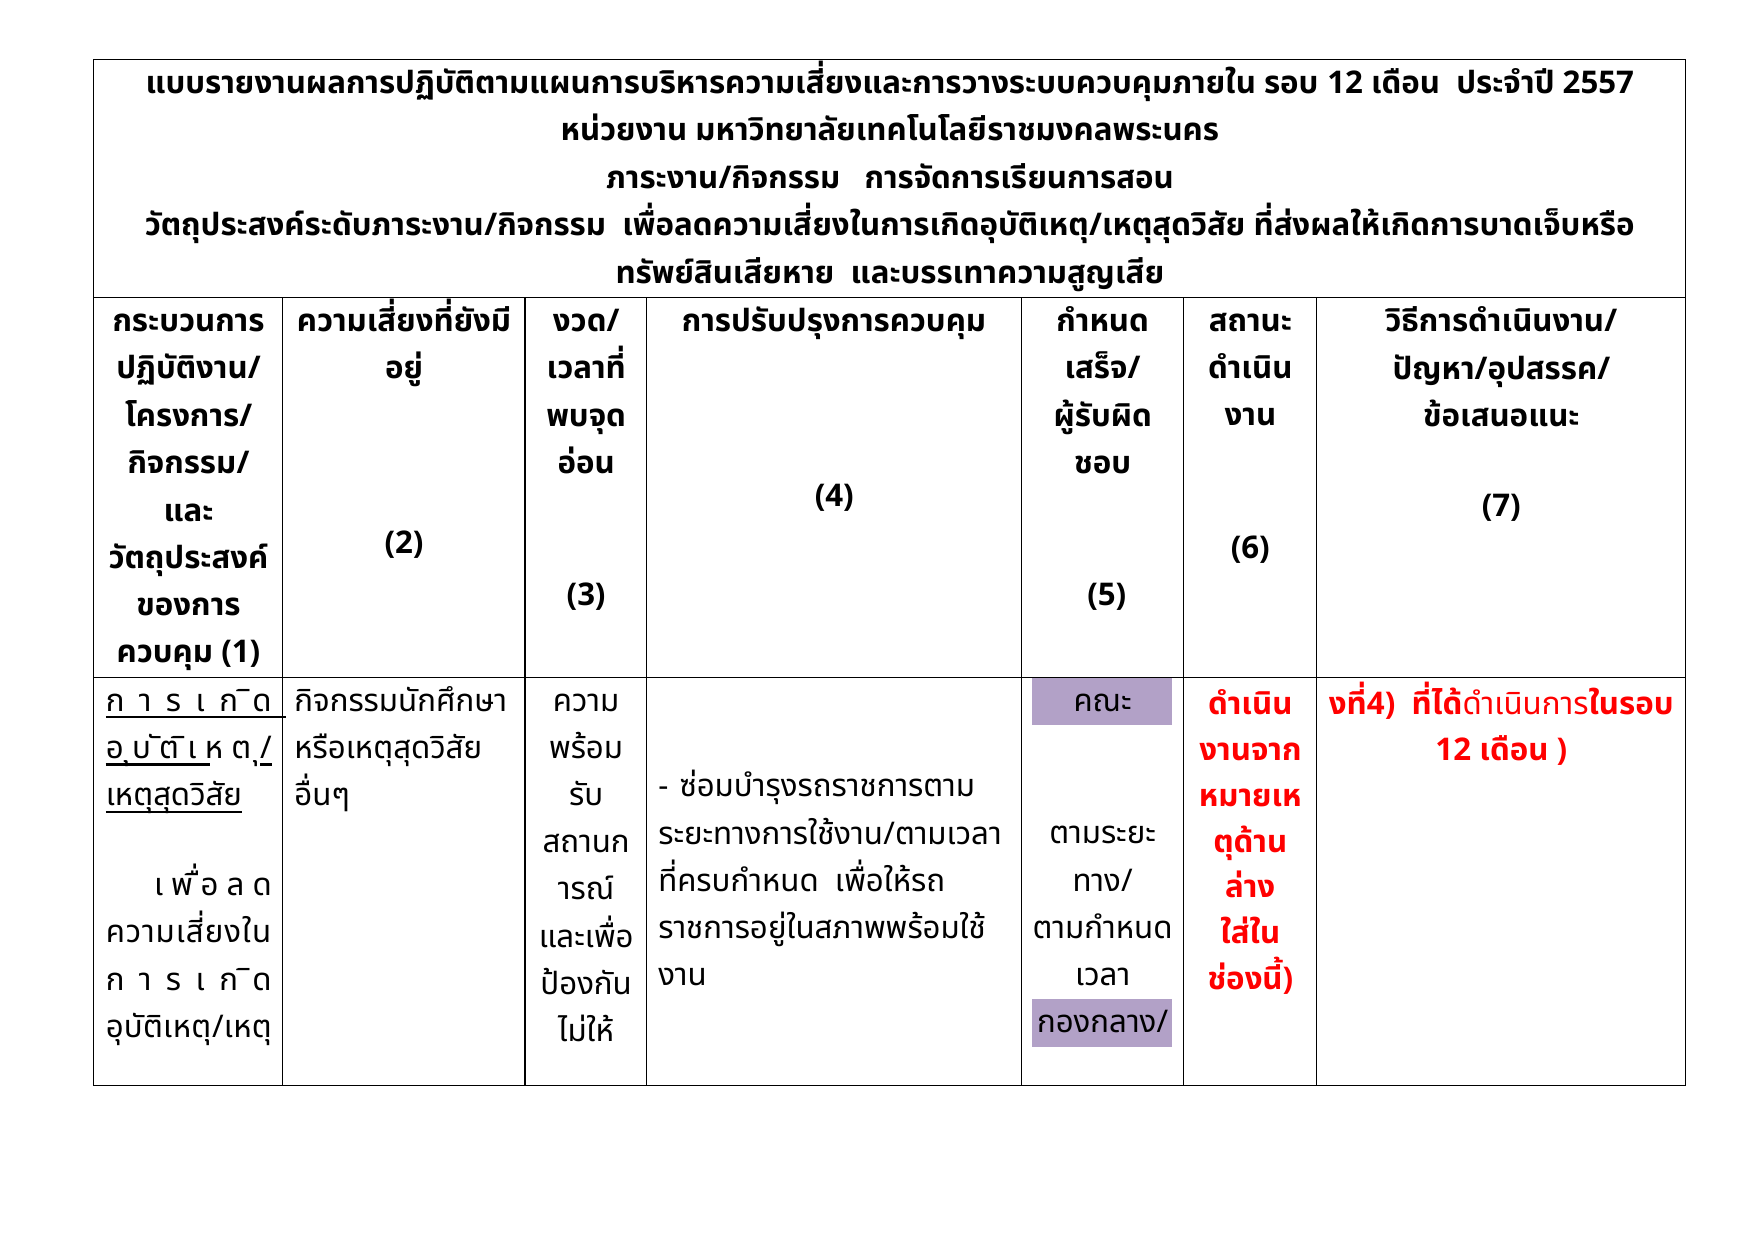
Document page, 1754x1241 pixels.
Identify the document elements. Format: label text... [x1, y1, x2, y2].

table_cell กิจกรรมที่ 5.4 การป้องกันและบรรเทาการเกิดอุบัติเหตุ/เหตุสุดวิสัย เพื่อลดความเสี่ยงในการเกิดอุบัติเหตุ/เหตุสุดวิสัย ที่ส่งผลให้เกิดการบาดเจ็บหรือทรัพย์สินเสียหายและบรรเทาความสูญเสีย [94, 678, 282, 1085]
table_cell มีมาตรการให้พนักงานขับรถตรวจสภาพรถราชการประจำวันก่อนออกเดินทาง ซ่อมบำรุงรถราชการตามระยะทางการใช้งาน/ตามเวลาที่ครบกำหนด เพื่อให้รถราชการอยู่ในสภาพพร้อมใช้งาน กรณีการใช้รถบัสในการเดินทางไปราชการที่มีระยะทางมากกว่า 400 กิโลเมตร จะใช้พนักงานขับรถ 2 คน สลับกันปฏิบัติหน้าที่ และให้มีการหยุดพักระหว่างทาง มีการตรวจสอบใบอนุญาตขับขี่ของพนักงานขับรถทุกปีที่ต่อสัญญาจ้าง โดยเฉพาะพนักงานขับรถบัสโดยสารจะต้องมีใบอนุญาตขับขี่ ประเภท 2 รณรงค์สร้างจิตสำนึกในการขับขี่รถยนต์ด้วยความไม่ประมาท รักษากฎจราจร ขับไม่เกินความเร็วที่กำหนด และตรวจสอบสภาพรถให้พร้อมใช้งาน ใช้การจ้างเหมาบริการรถบัสโดยสารพร้อมคนขับ จัดทำประกันอุบัติเหตุให้บุคลากรและนักศึกษาทั้งหมดของมหาวิทยาลัยฯ เพื่อบรรเทาค่าใช้จ่ายและความสูญเสียหากมีเหตุเกิดขึ้น [647, 678, 1021, 1085]
table_cell วิธีการดำเนินงาน/ ปัญหา/อุปสรรค/ ข้อเสนอแนะ (7) [1317, 298, 1685, 677]
table_cell สถานะดำเนินงาน (6) [1184, 298, 1316, 677]
table_cell ไม่พบปัญหา/ เป็นการเตรียมความพร้อมรับสถานการณ์ และเพื่อป้องกันไม่ให้เกิดเหตุ [526, 678, 646, 1085]
table_cell การปรับปรุงการควบคุม (4) [647, 298, 1021, 677]
table_cell งวด/เวลาที่ พบจุดอ่อน (3) [526, 298, 646, 677]
table_cell (โปรดเลือกสถานะการดำเนินงานจากหมายเหตุด้านล่าง ใส่ในช่องนี้) [1184, 678, 1316, 1085]
table_cell กระบวนการปฏิบัติงาน/ โครงการ/กิจกรรม/ และวัตถุประสงค์ของการควบคุม (1) [94, 298, 282, 677]
table_cell (โปรดอธิบายรายละเอียดการดำเนินงานตามแผนการจัดการความเสี่ยงฯ ของหน่วยงาน (ช่องที่4) ที่ได้ดำเนินการในรอบ 12 เดือน ) [1317, 678, 1685, 1085]
table_cell มีโอกาสในการเกิดอุบัติเหตุจากการเดินทางไปราชการ/การจัดกิจกรรมนักศึกษา หรือเหตุสุดวิสัยอื่นๆ [283, 678, 524, 1085]
table_header แบบรายงานผลการปฏิบัติตามแผนการบริหารความเสี่ยงและการวางระบบควบคุมภายใน รอบ 12 เดือน ประจำปี 2557 หน่วยงาน มหาวิทยาลัยเทคโนโลยีราชมงคลพระนคร ภาระงาน/กิจกรรม การจัดการเรียนการสอน วัตถุประสงค์ระดับภาระงาน/กิจกรรม เพื่อลดความเสี่ยงในการเกิดอุบัติเหตุ/เหตุสุดวิสัย ที่ส่งผลให้เกิดการบาดเจ็บหรือทรัพย์สินเสียหาย และบรรเทาความสูญเสีย [94, 60, 1685, 297]
table_cell เป็นประจำทุกวัน กองกลาง/ คณะทุกคณะ ตามระยะทาง/ ตามกำหนดเวลา กองกลาง/ คณะทุกคณะ ทุกครั้งที่ใช้งาน กองกลาง/ คณะทุกคณะ 31 ต.ค. 56 กองกลาง/ คณะทุกคณะ 30 ก.ย. 57 กองกลาง/ คณะทุกคณะ 30 ก.ย. 57 กองกลาง/ คณะทุกคณะ 31 พ.ค. 57 กองกลาง/ กองพัฒนานักศึกษา [1022, 678, 1183, 1085]
table_cell ความเสี่ยงที่ยังมีอยู่ (2) [283, 298, 524, 677]
table_cell กำหนดเสร็จ/ ผู้รับผิดชอบ (5) [1022, 298, 1183, 677]
